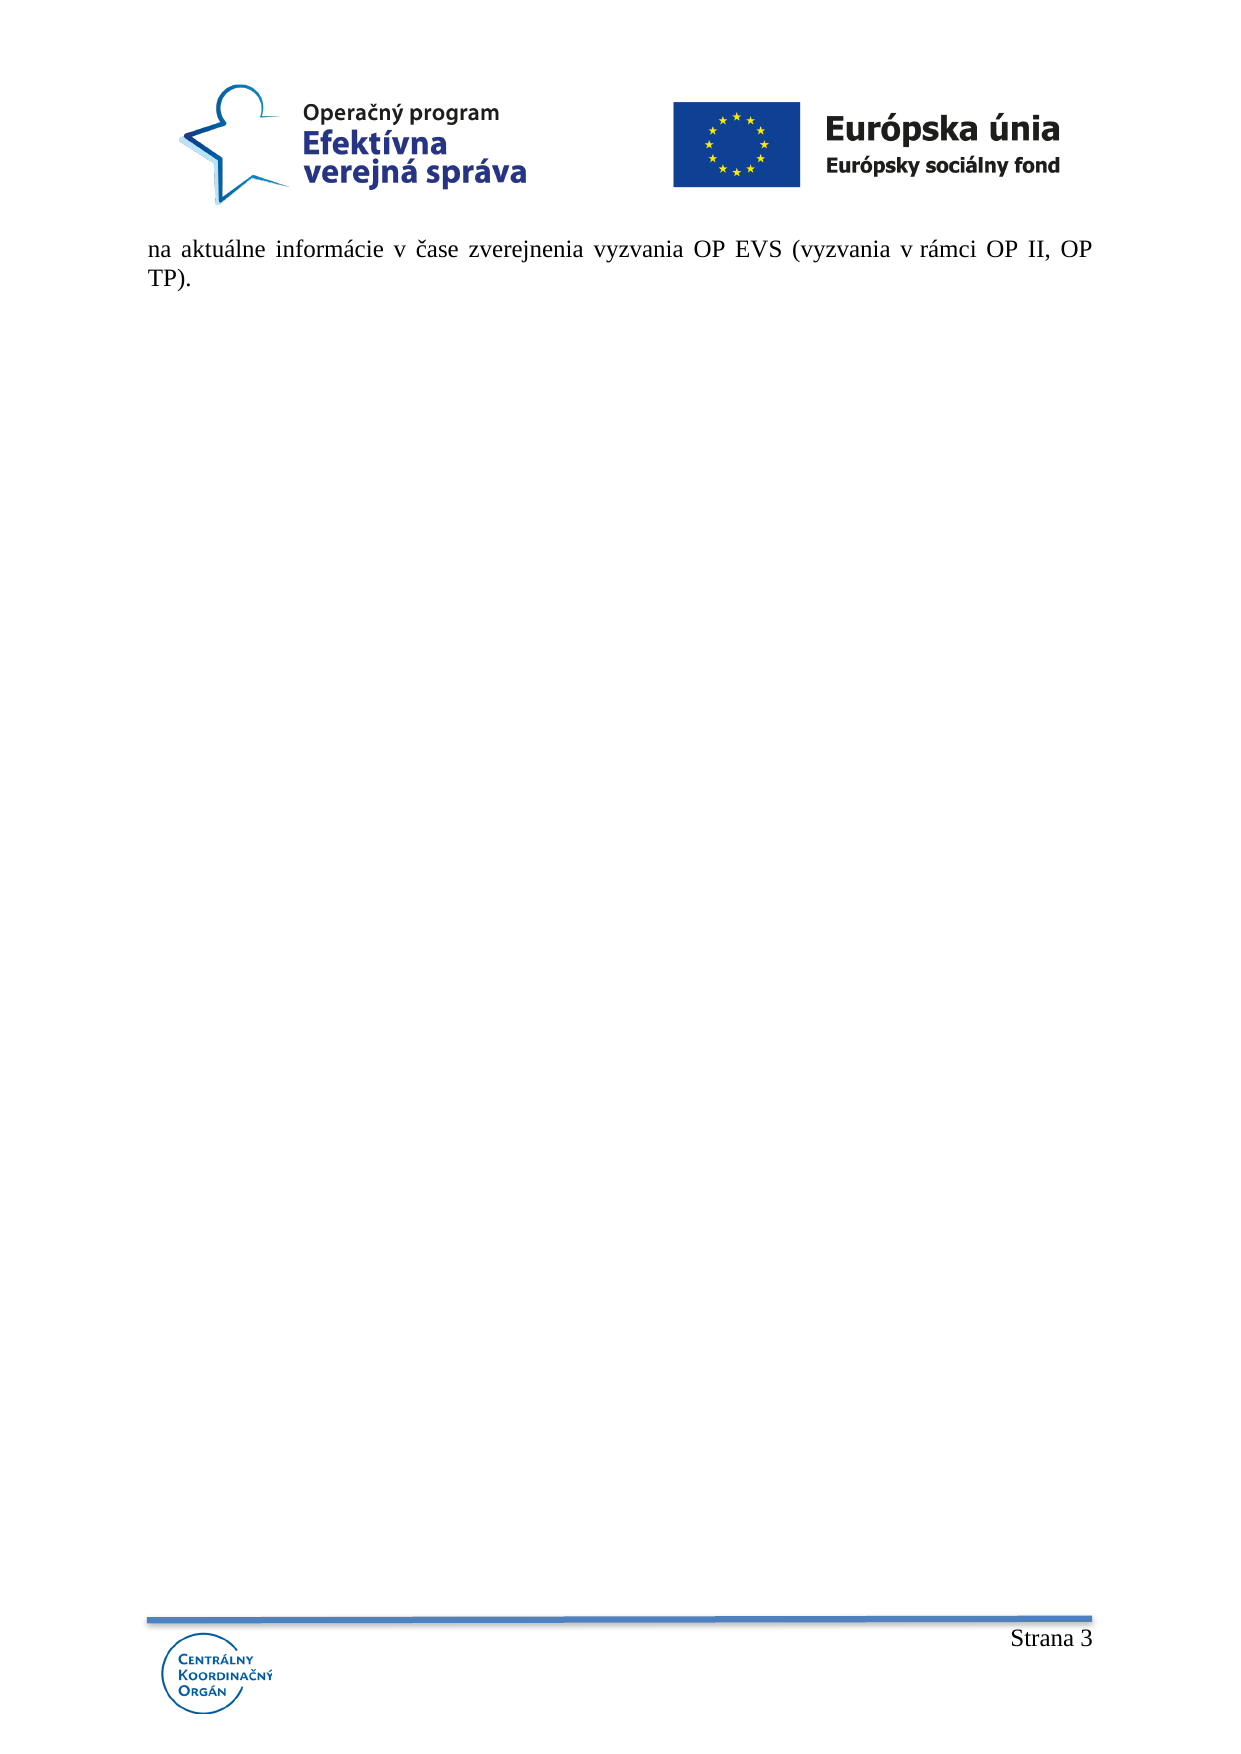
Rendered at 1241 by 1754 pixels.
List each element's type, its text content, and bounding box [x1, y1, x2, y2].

picture [147, 73, 1093, 234]
picture [159, 1631, 272, 1713]
